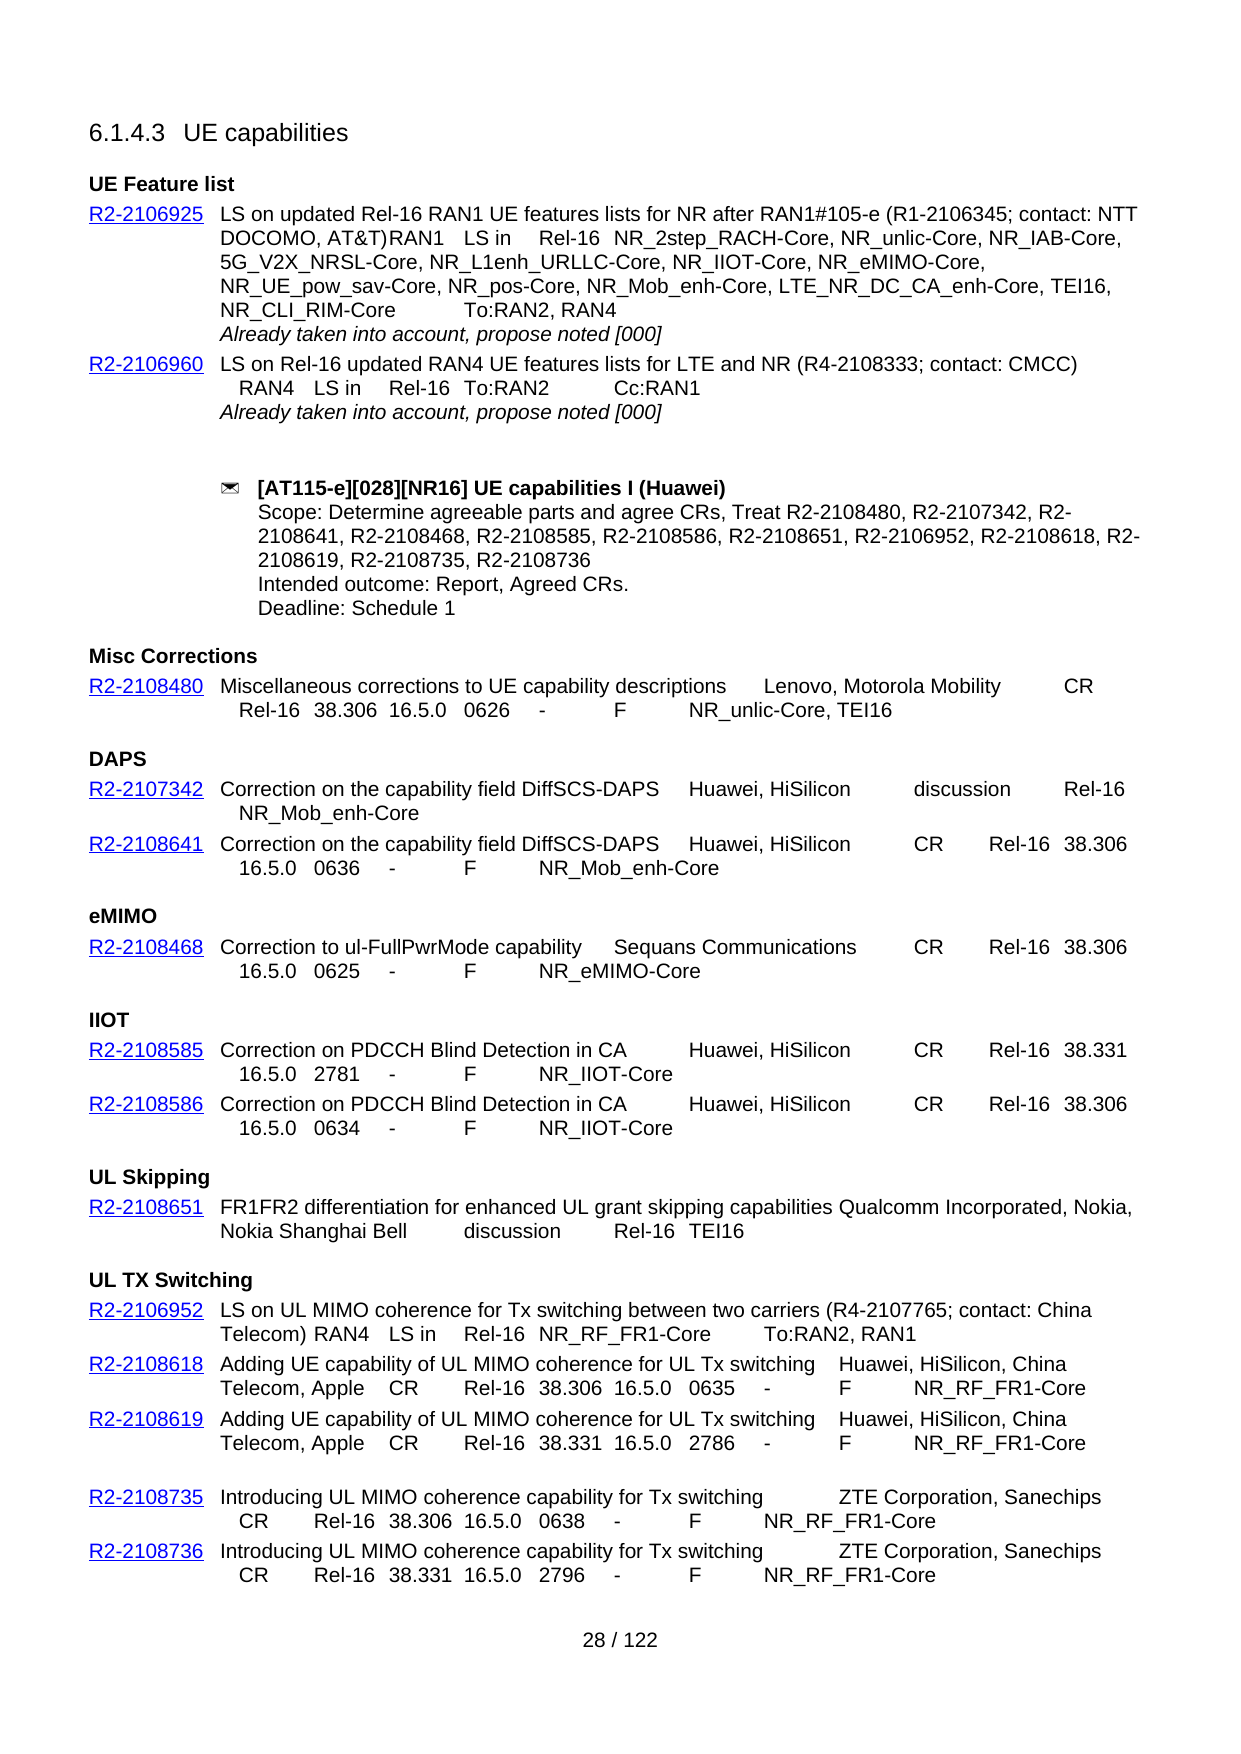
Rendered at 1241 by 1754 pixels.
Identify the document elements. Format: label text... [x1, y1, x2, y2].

text UE Feature list [89, 172, 1152, 196]
text DAPS [89, 747, 1152, 771]
text UL Skipping [89, 1165, 1152, 1189]
title R2-2107342 Correction on the capability field DiffSCS-DAPS Huawei, HiSilicon discussion Rel-16 NR_Mob_enh-Core [89, 777, 1152, 825]
title R2-2106960 LS on Rel-16 updated RAN4 UE features lists for LTE and NR (R4-2108333; contact: CMCC) RAN4 LS in Rel-16 To:RAN2 Cc:RAN1 [89, 352, 1152, 400]
title R2-2108618 Adding UE capability of UL MIMO coherence for UL Tx switching Huawei, HiSilicon, China Telecom, Apple CR Rel-16 38.306 16.5.0 0635 - F NR_RF_FR1-Core [89, 1352, 1152, 1400]
title R2-2108736 Introducing UL MIMO coherence capability for Tx switching ZTE Corporation, Sanechips CR Rel-16 38.331 16.5.0 2796 - F NR_RF_FR1-Core [89, 1539, 1152, 1587]
subtitle 6.1.4.3 UE capabilities [89, 118, 1152, 147]
title R2-2108735 Introducing UL MIMO coherence capability for Tx switching ZTE Corporation, Sanechips CR Rel-16 38.306 16.5.0 0638 - F NR_RF_FR1-Core [89, 1484, 1152, 1532]
text Intended outcome: Report, Agreed CRs. [220, 572, 1152, 596]
title R2-2106925 LS on updated Rel-16 RAN1 UE features lists for NR after RAN1#105-e (R1-2106345; contact: NTT DOCOMO, AT&T) RAN1 LS in Rel-16 NR_2step_RACH-Core, NR_unlic-Core, NR_IAB-Core, 5G_V2X_NRSL-Core, NR_L1enh_URLLC-Core, NR_IIOT-Core, NR_eMIMO-Core, NR_UE_pow_sav-Core, NR_pos-Core, NR_Mob_enh-Core, LTE_NR_DC_CA_enh-Core, TEI16, NR_CLI_RIM-Core To:RAN2, RAN4 [89, 202, 1152, 322]
text Already taken into account, propose noted [000] [220, 400, 1152, 424]
title R2-2108585 Correction on PDCCH Blind Detection in CA Huawei, HiSilicon CR Rel-16 38.331 16.5.0 2781 - F NR_IIOT-Core [89, 1038, 1152, 1086]
title R2-2108480 Miscellaneous corrections to UE capability descriptions Lenovo, Motorola Mobility CR Rel-16 38.306 16.5.0 0626 - F NR_unlic-Core, TEI16 [89, 674, 1152, 722]
title R2-2108468 Correction to ul-FullPwrMode capability Sequans Communications CR Rel-16 38.306 16.5.0 0625 - F NR_eMIMO-Core [89, 934, 1152, 982]
text IIOT [89, 1007, 1152, 1031]
title R2-2108619 Adding UE capability of UL MIMO coherence for UL Tx switching Huawei, HiSilicon, China Telecom, Apple CR Rel-16 38.331 16.5.0 2786 - F NR_RF_FR1-Core [89, 1406, 1152, 1454]
title R2-2106952 LS on UL MIMO coherence for Tx switching between two carriers (R4-2107765; contact: China Telecom) RAN4 LS in Rel-16 NR_RF_FR1-Core To:RAN2, RAN1 [89, 1298, 1152, 1346]
text Misc Corrections [89, 644, 1152, 668]
text UL TX Switching [89, 1268, 1152, 1292]
text eMIMO [89, 904, 1152, 928]
title R2-2108586 Correction on PDCCH Blind Detection in CA Huawei, HiSilicon CR Rel-16 38.306 16.5.0 0634 - F NR_IIOT-Core [89, 1092, 1152, 1140]
text Already taken into account, propose noted [000] [220, 322, 1152, 346]
title R2-2108641 Correction on the capability field DiffSCS-DAPS Huawei, HiSilicon CR Rel-16 38.306 16.5.0 0636 - F NR_Mob_enh-Core [89, 831, 1152, 879]
title R2-2108651 FR1FR2 differentiation for enhanced UL grant skipping capabilities Qualcomm Incorporated, Nokia, Nokia Shanghai Bell discussion Rel-16 TEI16 [89, 1195, 1152, 1243]
text Scope: Determine agreeable parts and agree CRs, Treat R2-2108480, R2-2107342, R2-2108641, R2-2108468, R2-2108585, R2-2108586, R2-2108651, R2-2106952, R2-2108618, R2-2108619, R2-2108735, R2-2108736 [220, 500, 1152, 572]
text [AT115-e][028][NR16] UE capabilities I (Huawei) [220, 476, 1152, 500]
text Deadline: Schedule 1 [220, 596, 1152, 620]
